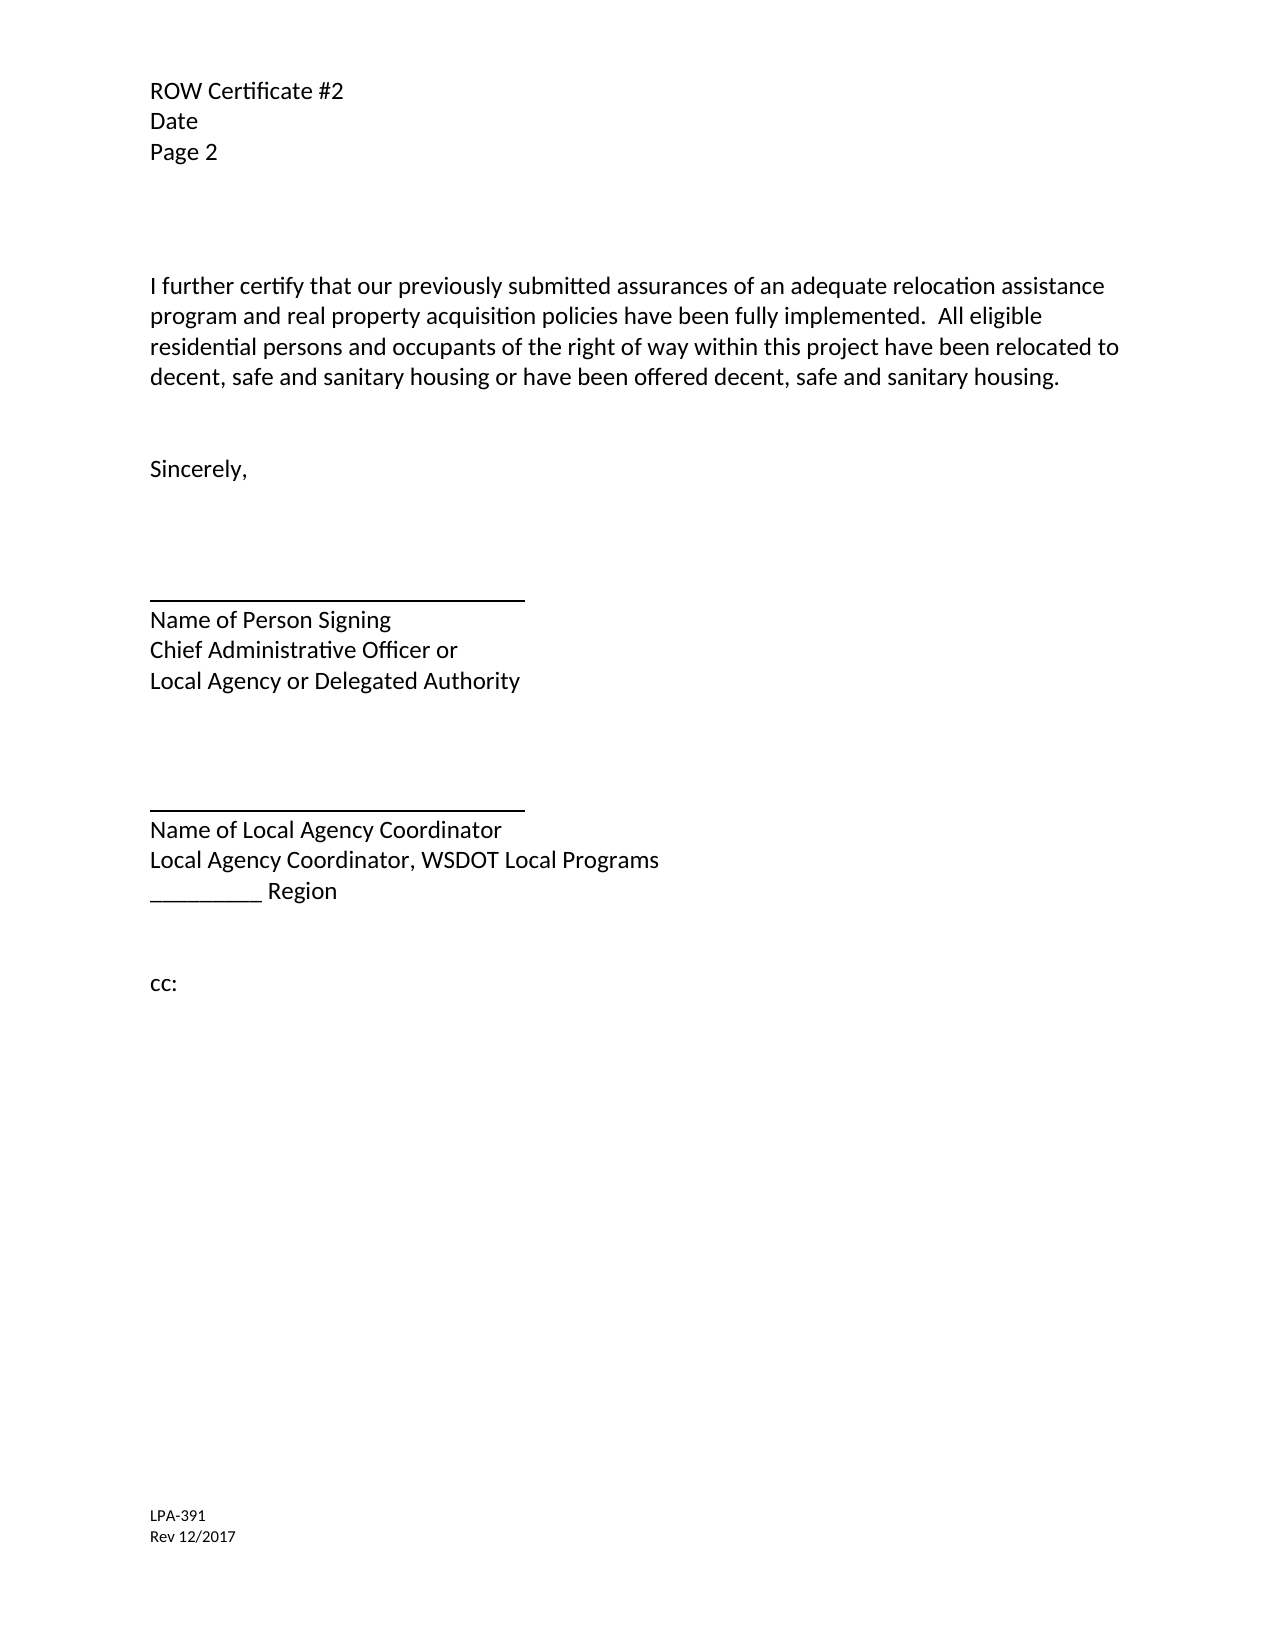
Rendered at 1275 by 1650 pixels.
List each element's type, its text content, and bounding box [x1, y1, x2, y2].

text Name of Person Signing [150, 604, 1125, 634]
text I further certify that our previously submitted assurances of an adequate relocation assistance program and real property acquisition policies have been fully implemented. All eligible residential persons and occupants of the right of way within this project have been relocated to decent, safe and sanitary housing or have been offered decent, safe and sanitary housing. [150, 270, 1125, 392]
text Chief Administrative Officer or [150, 634, 1125, 665]
text Local Agency Coordinator, WSDOT Local Programs [150, 844, 1125, 875]
text _________ Region [150, 875, 1125, 906]
text cc: [150, 967, 1125, 997]
text Sincerely, [150, 453, 1125, 484]
text Local Agency or Delegated Authority [150, 665, 1125, 696]
text Name of Local Agency Coordinator [150, 814, 1125, 844]
